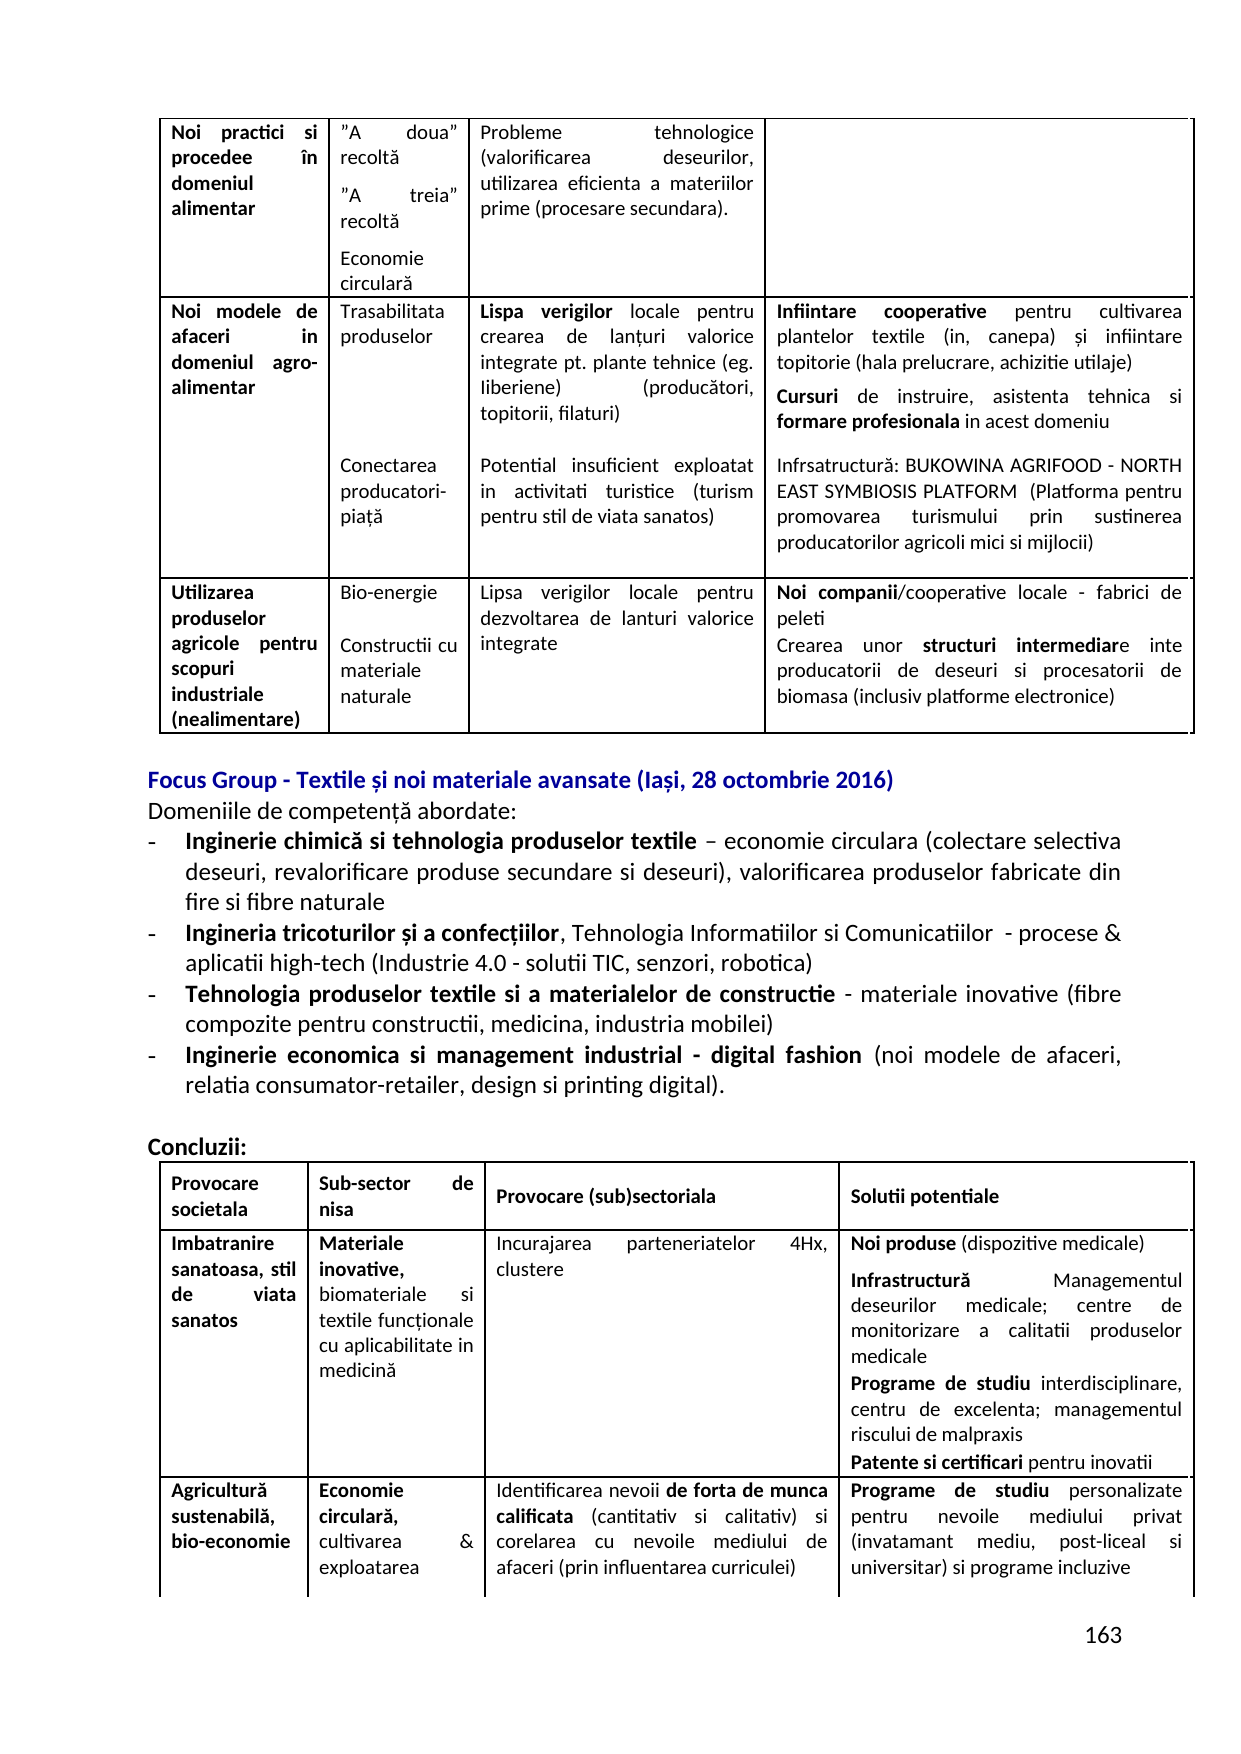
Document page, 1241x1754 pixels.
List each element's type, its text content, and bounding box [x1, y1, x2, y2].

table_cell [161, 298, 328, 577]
list Inginerie chimică si tehnologia produselor textile – economie circulara (colectare selectiva deseuri, revalorificare produse secundare si deseuri), valorificarea produselor fabricate din fire si fibre naturale [148, 826, 1122, 917]
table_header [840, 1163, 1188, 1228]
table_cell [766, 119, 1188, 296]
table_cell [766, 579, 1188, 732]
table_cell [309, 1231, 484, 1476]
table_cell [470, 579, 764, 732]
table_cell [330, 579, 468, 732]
list Ingineria tricoturilor și a confecțiilor, Tehnologia Informatiilor si Comunicatiilor - procese & aplicatii high-tech (Industrie 4.0 - solutii TIC, senzori, robotica) [148, 917, 1122, 978]
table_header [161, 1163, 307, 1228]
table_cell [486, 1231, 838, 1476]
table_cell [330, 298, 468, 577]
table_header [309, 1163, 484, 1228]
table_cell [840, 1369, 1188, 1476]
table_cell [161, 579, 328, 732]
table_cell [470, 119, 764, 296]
text Concluzii: [148, 1131, 1122, 1161]
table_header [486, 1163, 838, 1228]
list Inginerie economica si management industrial - digital fashion (noi modele de afaceri, relatia consumator-retailer, design si printing digital). [148, 1039, 1122, 1100]
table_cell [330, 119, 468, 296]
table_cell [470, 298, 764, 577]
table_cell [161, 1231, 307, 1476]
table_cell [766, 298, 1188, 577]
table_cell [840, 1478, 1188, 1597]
text Domeniile de competență abordate: [148, 795, 1122, 826]
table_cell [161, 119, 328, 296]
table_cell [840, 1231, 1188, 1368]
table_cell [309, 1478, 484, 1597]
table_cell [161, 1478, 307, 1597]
list Tehnologia produselor textile si a materialelor de constructie - materiale inovative (fibre compozite pentru constructii, medicina, industria mobilei) [148, 978, 1122, 1039]
text Focus Group - Textile și noi materiale avansate (Iași, 28 octombrie 2016) [148, 764, 1122, 795]
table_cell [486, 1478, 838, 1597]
